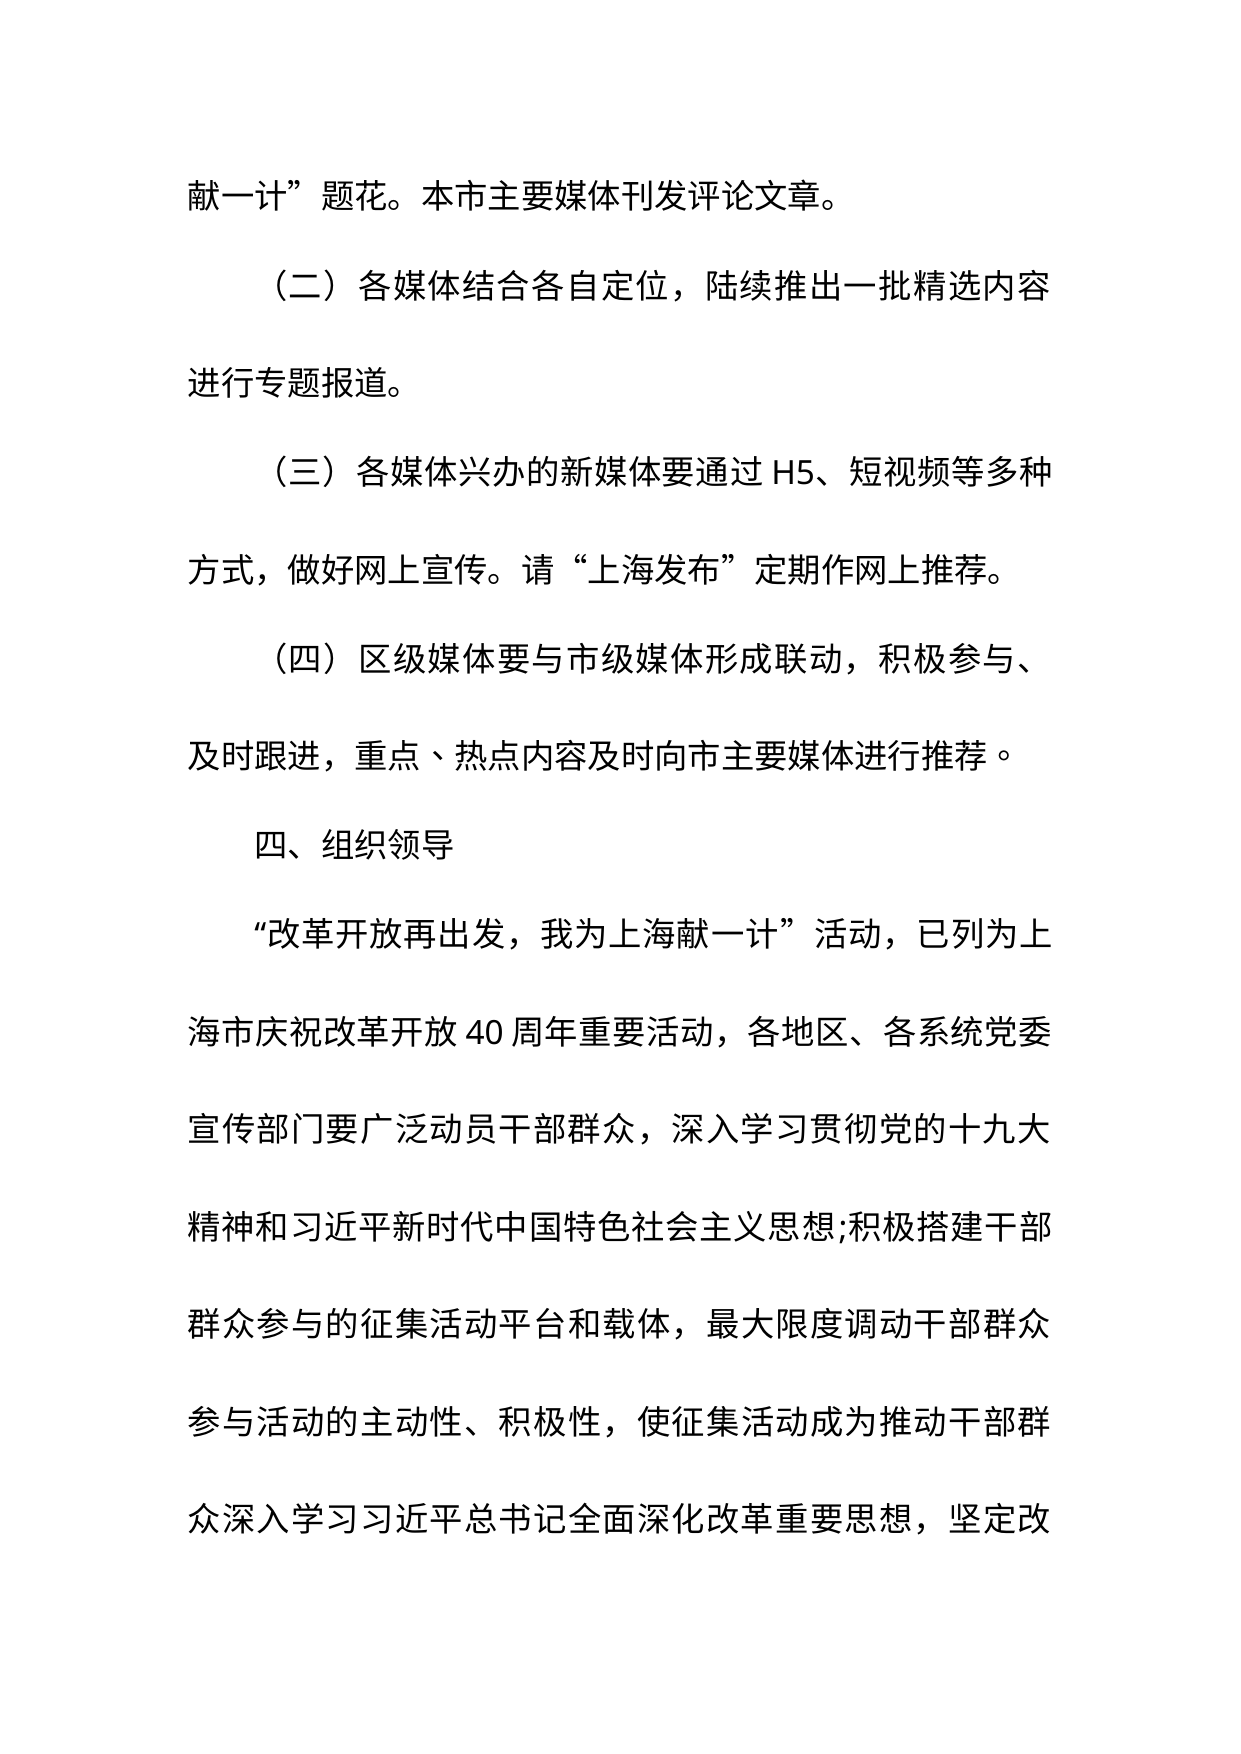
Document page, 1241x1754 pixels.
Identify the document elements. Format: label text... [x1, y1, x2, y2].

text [187, 162, 1053, 227]
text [187, 900, 1053, 1550]
text （二）各媒体结合各自定位，陆续推出一批精选内容进行专题报道。 [187, 251, 1053, 413]
text （四）区级媒体要与市级媒体形成联动，积极参与、及时跟进，重点、热点内容及时向市主要媒体进行推荐。 [187, 624, 1053, 787]
text （三）各媒体兴办的新媒体要通过H5、短视频等多种方式，做好网上宣传。请“上海发布”定期作网上推荐。 [187, 438, 1053, 600]
text 四、组织领导 [187, 811, 1053, 876]
